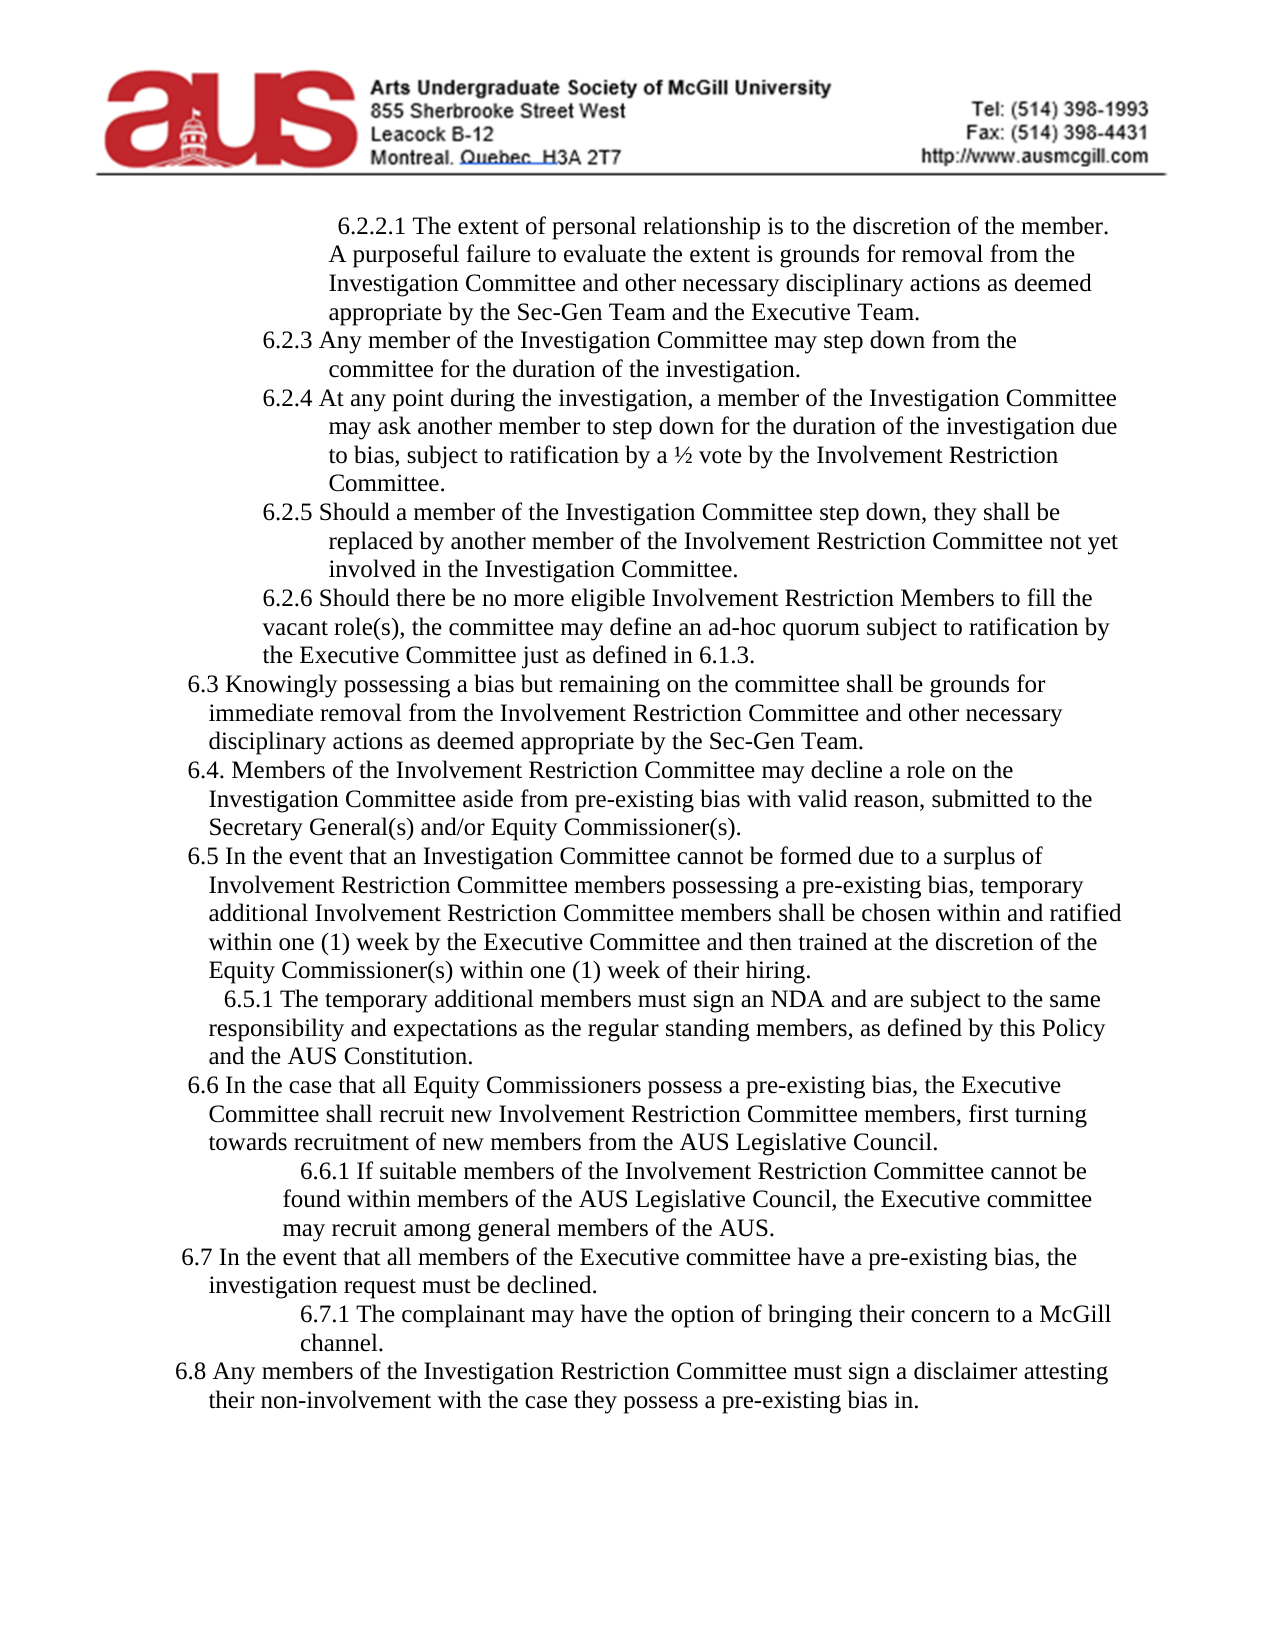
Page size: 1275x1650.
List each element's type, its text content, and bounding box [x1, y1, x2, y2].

text 6.2.3 Any member of the Investigation Committee may step down from the committee for the duration of the investigation. [262, 326, 1125, 383]
text 6.2.4 At any point during the investigation, a member of the Investigation Committee may ask another member to step down for the duration of the investigation due to bias, subject to ratification by a ½ vote by the Involvement Restriction Committee. [262, 383, 1125, 497]
text 6.8 Any members of the Investigation Restriction Committee must sign a disclaimer attesting their non-involvement with the case they possess a pre-existing bias in. [150, 1357, 1125, 1414]
text 6.6 In the case that all Equity Commissioners possess a pre-existing bias, the Executive Committee shall recruit new Involvement Restriction Committee members, first turning towards recruitment of new members from the AUS Legislative Council. [150, 1070, 1125, 1156]
text 6.7.1 The complainant may have the option of bringing their concern to a McGill channel. [300, 1300, 1125, 1357]
text 6.3 Knowingly possessing a bias but remaining on the committee shall be grounds for immediate removal from the Involvement Restriction Committee and other necessary disciplinary actions as deemed appropriate by the Sec-Gen Team. [150, 669, 1125, 755]
text 6.2.2.1 The extent of personal relationship is to the discretion of the member. A purposeful failure to evaluate the extent is grounds for removal from the Investigation Committee and other necessary disciplinary actions as deemed appropriate by the Sec-Gen Team and the Executive Team. [262, 201, 1125, 325]
text 6.4. Members of the Involvement Restriction Committee may decline a role on the Investigation Committee aside from pre-existing bias with valid reason, submitted to the Secretary General(s) and/or Equity Commissioner(s). [150, 756, 1125, 841]
text 6.7 In the event that all members of the Executive committee have a pre-existing bias, the investigation request must be declined. [150, 1242, 1125, 1299]
text 6.6.1 If suitable members of the Involvement Restriction Committee cannot be found within members of the AUS Legislative Council, the Executive committee may recruit among general members of the AUS. [282, 1156, 1125, 1242]
text 6.5 In the event that an Investigation Committee cannot be formed due to a surplus of Involvement Restriction Committee members possessing a pre-existing bias, temporary additional Involvement Restriction Committee members shall be chosen within and ratified within one (1) week by the Executive Committee and then trained at the discretion of the Equity Commissioner(s) within one (1) week of their hiring. [150, 841, 1125, 984]
text 6.5.1 The temporary additional members must sign an NDA and are subject to the same responsibility and expectations as the regular standing members, as defined by this Policy and the AUS Constitution. [150, 984, 1125, 1070]
text 6.2.6 Should there be no more eligible Involvement Restriction Members to fill the vacant role(s), the committee may define an ad-hoc quorum subject to ratification by the Executive Committee just as defined in 6.1.3. [262, 584, 1125, 669]
picture [73, 46, 1196, 201]
text 6.2.5 Should a member of the Investigation Committee step down, they shall be replaced by another member of the Involvement Restriction Committee not yet involved in the Investigation Committee. [262, 498, 1125, 583]
